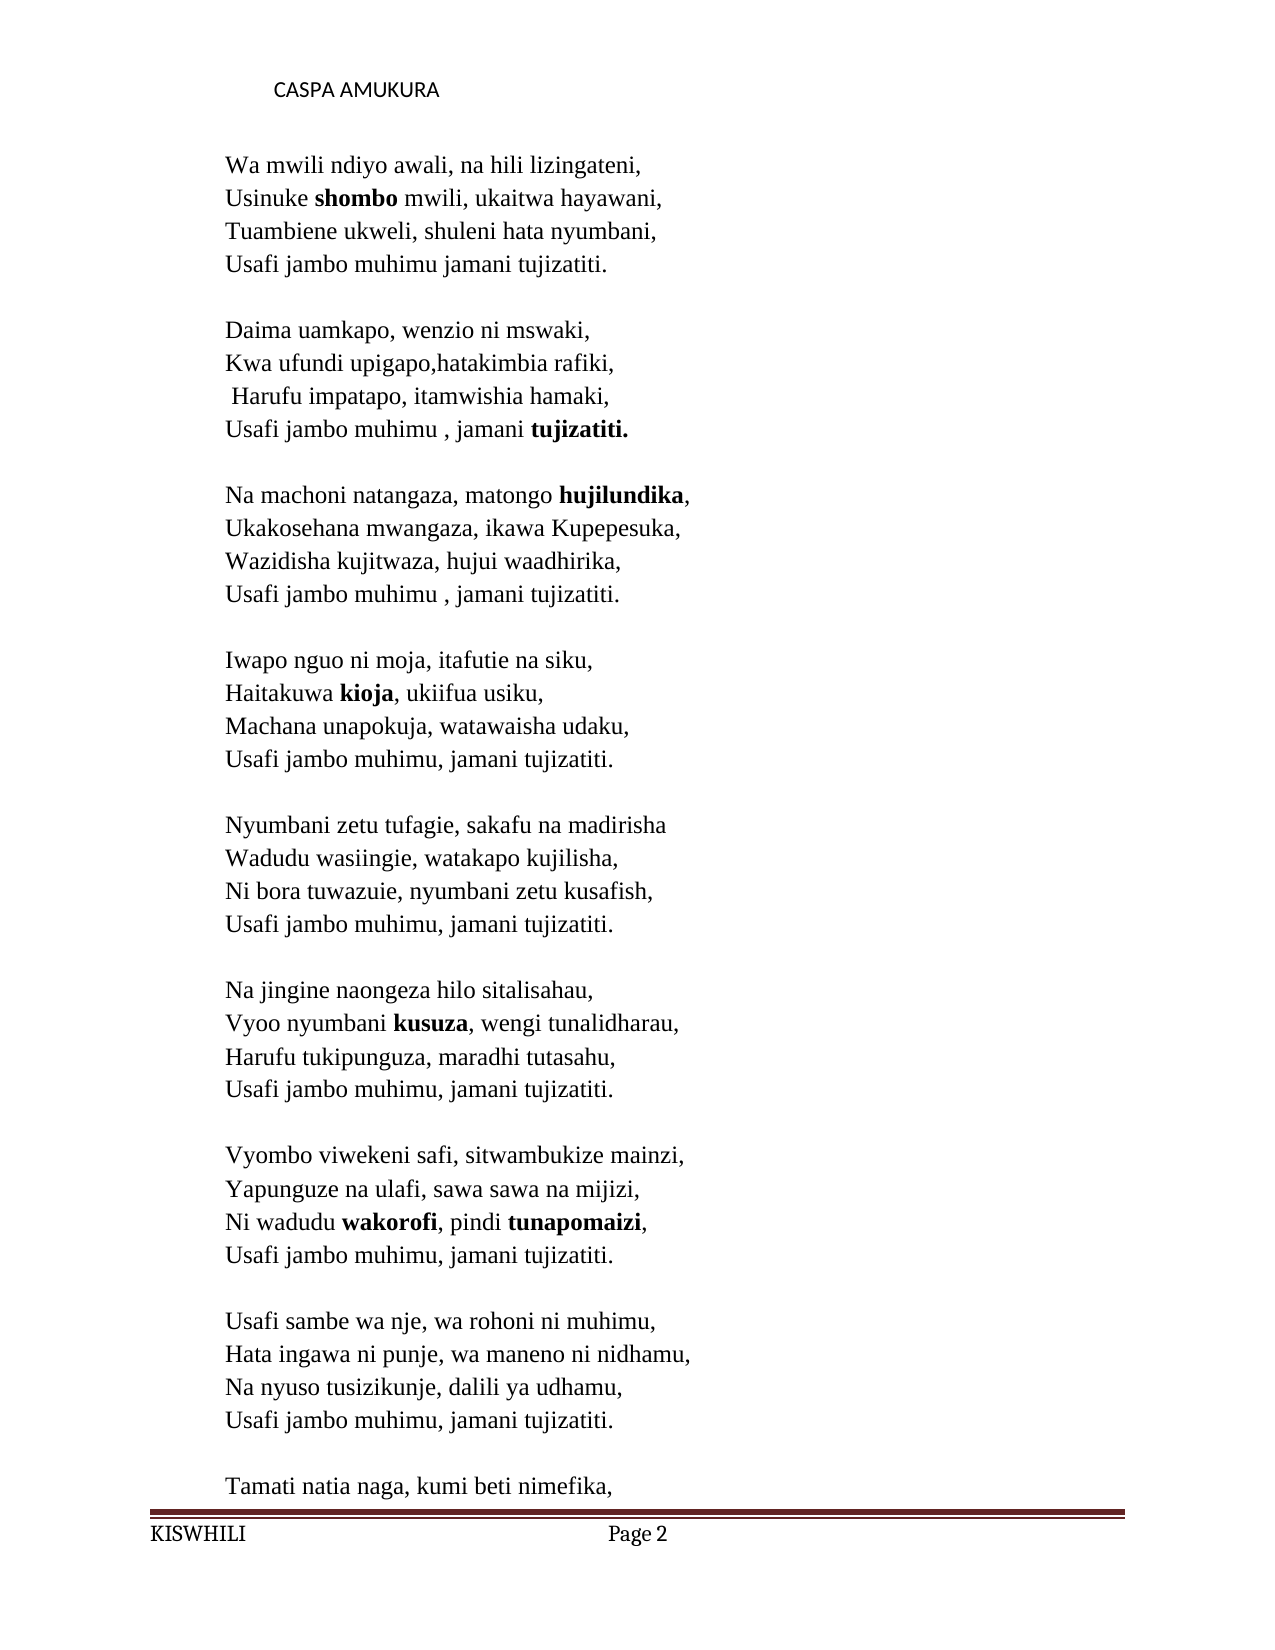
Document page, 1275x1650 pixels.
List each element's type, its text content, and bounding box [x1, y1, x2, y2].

list Vyombo viwekeni safi, sitwambukize mainzi, [225, 1141, 1125, 1169]
list Na nyuso tusizikunje, dalili ya udhamu, [225, 1372, 1125, 1401]
list Usafi jambo muhimu, jamani tujizatiti. [225, 744, 1125, 773]
list Nyumbani zetu tufagie, sakafu na madirisha [225, 810, 1125, 839]
list Usinuke shombo mwili, ukaitwa hayawani, [225, 183, 1125, 212]
list Usafi jambo muhimu, jamani tujizatiti. [225, 1240, 1125, 1268]
list Wazidisha kujitwaza, hujui waadhirika, [225, 546, 1125, 575]
list Ni wadudu wakorofi, pindi tunapomaizi, [225, 1207, 1125, 1235]
list Wa mwili ndiyo awali, na hili lizingateni, [225, 150, 1125, 179]
list Vyoo nyumbani kusuza, wengi tunalidharau, [225, 1008, 1125, 1037]
list Harufu impatapo, itamwishia hamaki, [225, 381, 1125, 410]
list Haitakuwa kioja, ukiifua usiku, [225, 678, 1125, 707]
list Iwapo nguo ni moja, itafutie na siku, [225, 645, 1125, 674]
list Kwa ufundi upigapo,hatakimbia rafiki, [225, 348, 1125, 377]
list Harufu tukipunguza, maradhi tutasahu, [225, 1042, 1125, 1070]
list Machana unapokuja, watawaisha udaku, [225, 711, 1125, 740]
list Daima uamkapo, wenzio ni mswaki, [225, 315, 1125, 344]
list Ni bora tuwazuie, nyumbani zetu kusafish, [225, 876, 1125, 905]
list Usafi jambo muhimu, jamani tujizatiti. [225, 1074, 1125, 1103]
list Usafi jambo muhimu , jamani tujizatiti. [225, 414, 1125, 443]
list Tuambiene ukweli, shuleni hata nyumbani, [225, 216, 1125, 245]
list Usafi jambo muhimu jamani tujizatiti. [225, 249, 1125, 278]
list Usafi jambo muhimu , jamani tujizatiti. [225, 579, 1125, 608]
list Hata ingawa ni punje, wa maneno ni nidhamu, [225, 1339, 1125, 1367]
list Na jingine naongeza hilo sitalisahau, [225, 976, 1125, 1004]
list Na machoni natangaza, matongo hujilundika, [225, 480, 1125, 509]
list Usafi jambo muhimu, jamani tujizatiti. [225, 909, 1125, 938]
list Ukakosehana mwangaza, ikawa Kupepesuka, [225, 513, 1125, 542]
list Tamati natia naga, kumi beti nimefika, [225, 1471, 1125, 1499]
list Wadudu wasiingie, watakapo kujilisha, [225, 843, 1125, 872]
list Usafi sambe wa nje, wa rohoni ni muhimu, [225, 1306, 1125, 1334]
list Usafi jambo muhimu, jamani tujizatiti. [225, 1405, 1125, 1433]
list Yapunguze na ulafi, sawa sawa na mijizi, [225, 1174, 1125, 1202]
